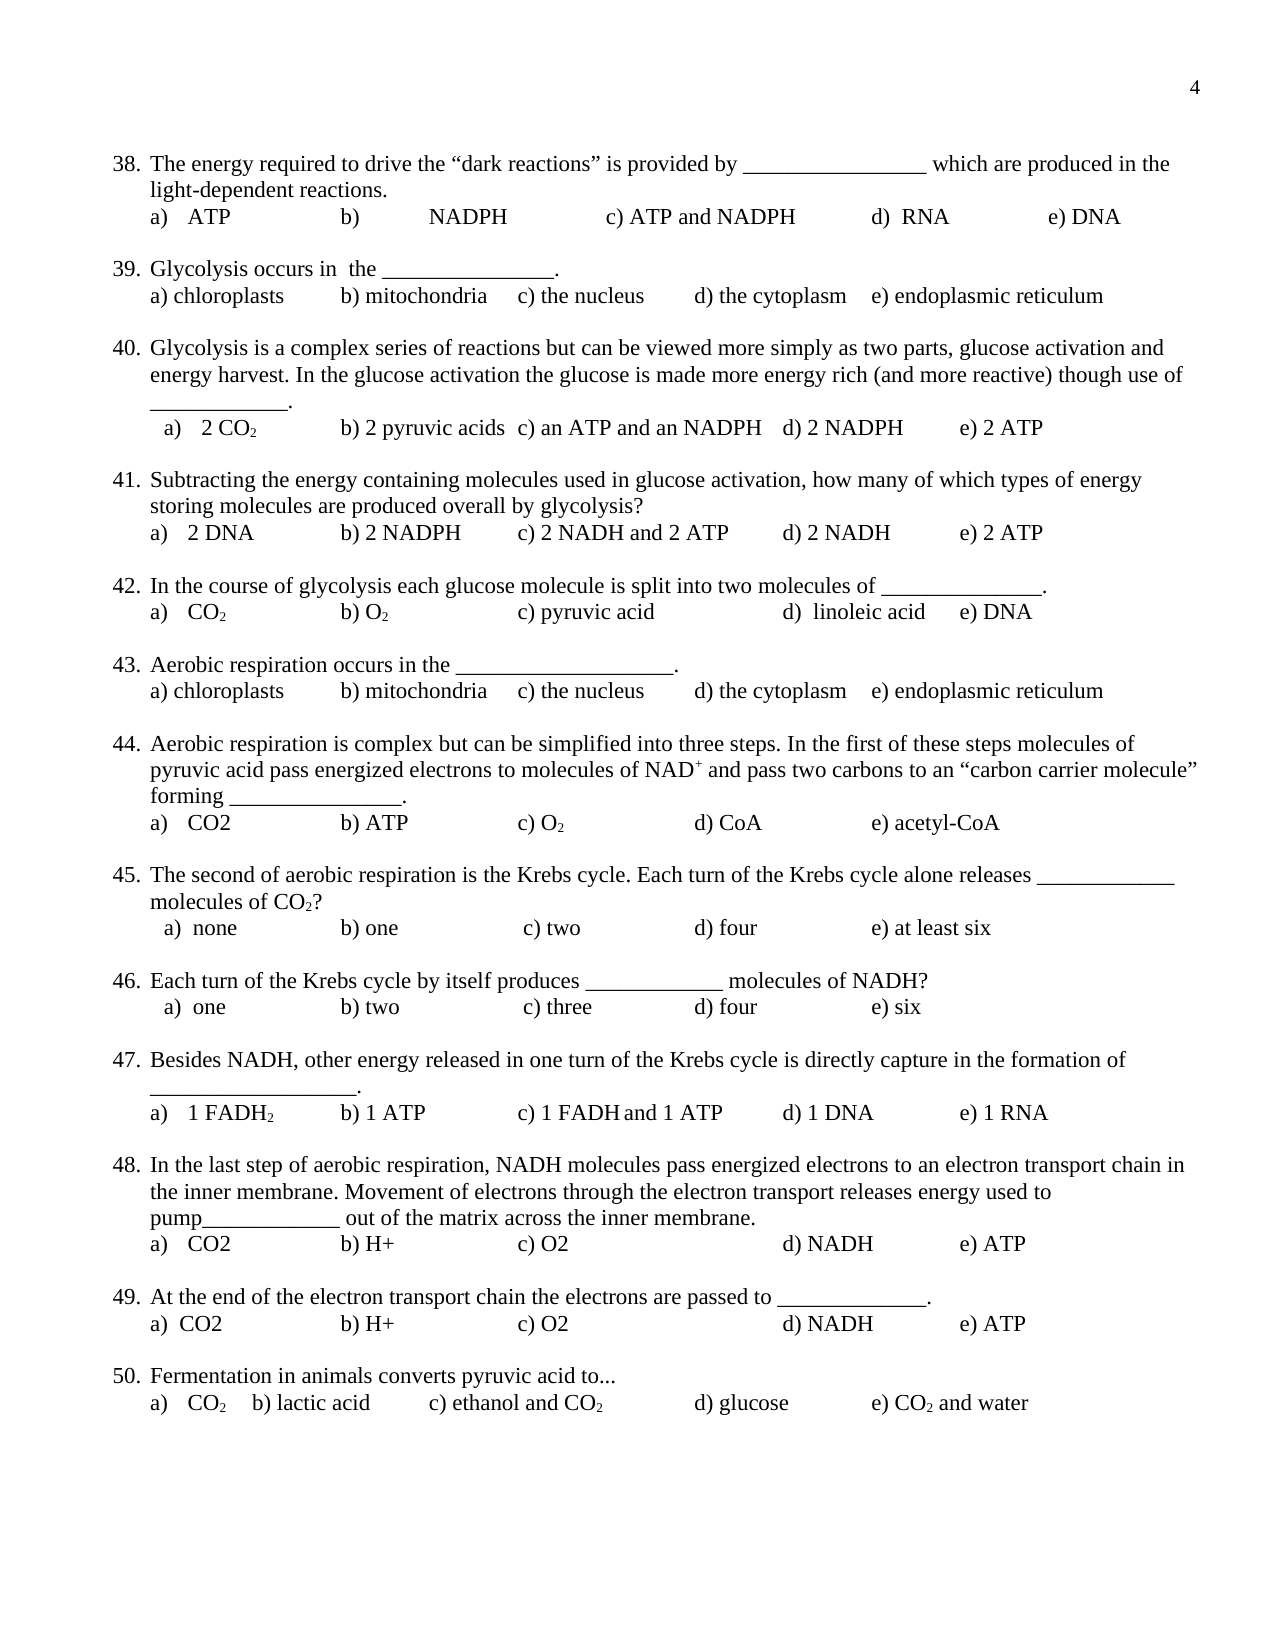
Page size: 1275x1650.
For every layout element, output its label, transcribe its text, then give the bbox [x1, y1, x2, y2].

list CO2 b) H+ c) O2 d) NADH e) ATP [150, 1231, 1200, 1257]
text a) one b) two c) three d) four e) six [75, 993, 1200, 1020]
list 2 DNA b) 2 NADPH c) 2 NADH and 2 ATP d) 2 NADH e) 2 ATP [150, 519, 1200, 545]
list CO2 b) O2 c) pyruvic acid d) linoleic acid e) DNA [150, 598, 1200, 624]
list ATP b) NADPH c) ATP and NADPH d) RNA e) DNA [150, 203, 1200, 229]
list Glycolysis occurs in the _______________. [112, 255, 1200, 282]
list Aerobic respiration is complex but can be simplified into three steps. In the first of these steps molecules of pyruvic acid pass energized electrons to molecules of NAD+ and pass two carbons to an “carbon carrier molecule” forming _______________. [112, 730, 1200, 809]
list In the course of glycolysis each glucose molecule is split into two molecules of ______________. [112, 572, 1200, 598]
list The energy required to drive the “dark reactions” is provided by ________________ which are produced in the light-dependent reactions. [112, 150, 1200, 203]
text a) none b) one c) two d) four e) at least six [75, 914, 1200, 941]
list Fermentation in animals converts pyruvic acid to... [112, 1362, 1200, 1389]
list In the last step of aerobic respiration, NADH molecules pass energized electrons to an electron transport chain in the inner membrane. Movement of electrons through the electron transport releases energy used to pump____________ out of the matrix across the inner membrane. [112, 1151, 1200, 1231]
list The second of aerobic respiration is the Krebs cycle. Each turn of the Krebs cycle alone releases ____________ molecules of CO2? [112, 862, 1200, 914]
list 1 FADH2 b) 1 ATP c) 1 FADH and 1 ATP d) 1 DNA e) 1 RNA [150, 1099, 1200, 1125]
list CO2 b) lactic acid c) ethanol and CO2 d) glucose e) CO2 and water [150, 1389, 1200, 1415]
list CO2 b) ATP c) O2 d) CoA e) acetyl-CoA [150, 809, 1200, 835]
list a) chloroplasts b) mitochondria c) the nucleus d) the cytoplasm e) endoplasmic reticulum [150, 677, 1200, 703]
list Aerobic respiration occurs in the ___________________. [112, 651, 1200, 677]
list a) chloroplasts b) mitochondria c) the nucleus d) the cytoplasm e) endoplasmic reticulum [150, 282, 1200, 308]
list Subtracting the energy containing molecules used in glucose activation, how many of which types of energy storing molecules are produced overall by glycolysis? [112, 466, 1200, 519]
list Each turn of the Krebs cycle by itself produces ____________ molecules of NADH? [112, 967, 1200, 993]
list Besides NADH, other energy released in one turn of the Krebs cycle is directly capture in the formation of __________________. [112, 1046, 1200, 1099]
list At the end of the electron transport chain the electrons are passed to _____________. [112, 1283, 1200, 1309]
list Glycolysis is a complex series of reactions but can be viewed more simply as two parts, glucose activation and energy harvest. In the glucose activation the glucose is made more energy rich (and more reactive) though use of ____________. [112, 334, 1200, 413]
list 2 CO2 b) 2 pyruvic acids c) an ATP and an NADPH d) 2 NADPH e) 2 ATP [163, 413, 1200, 440]
list a) CO2 b) H+ c) O2 d) NADH e) ATP [150, 1309, 1200, 1336]
